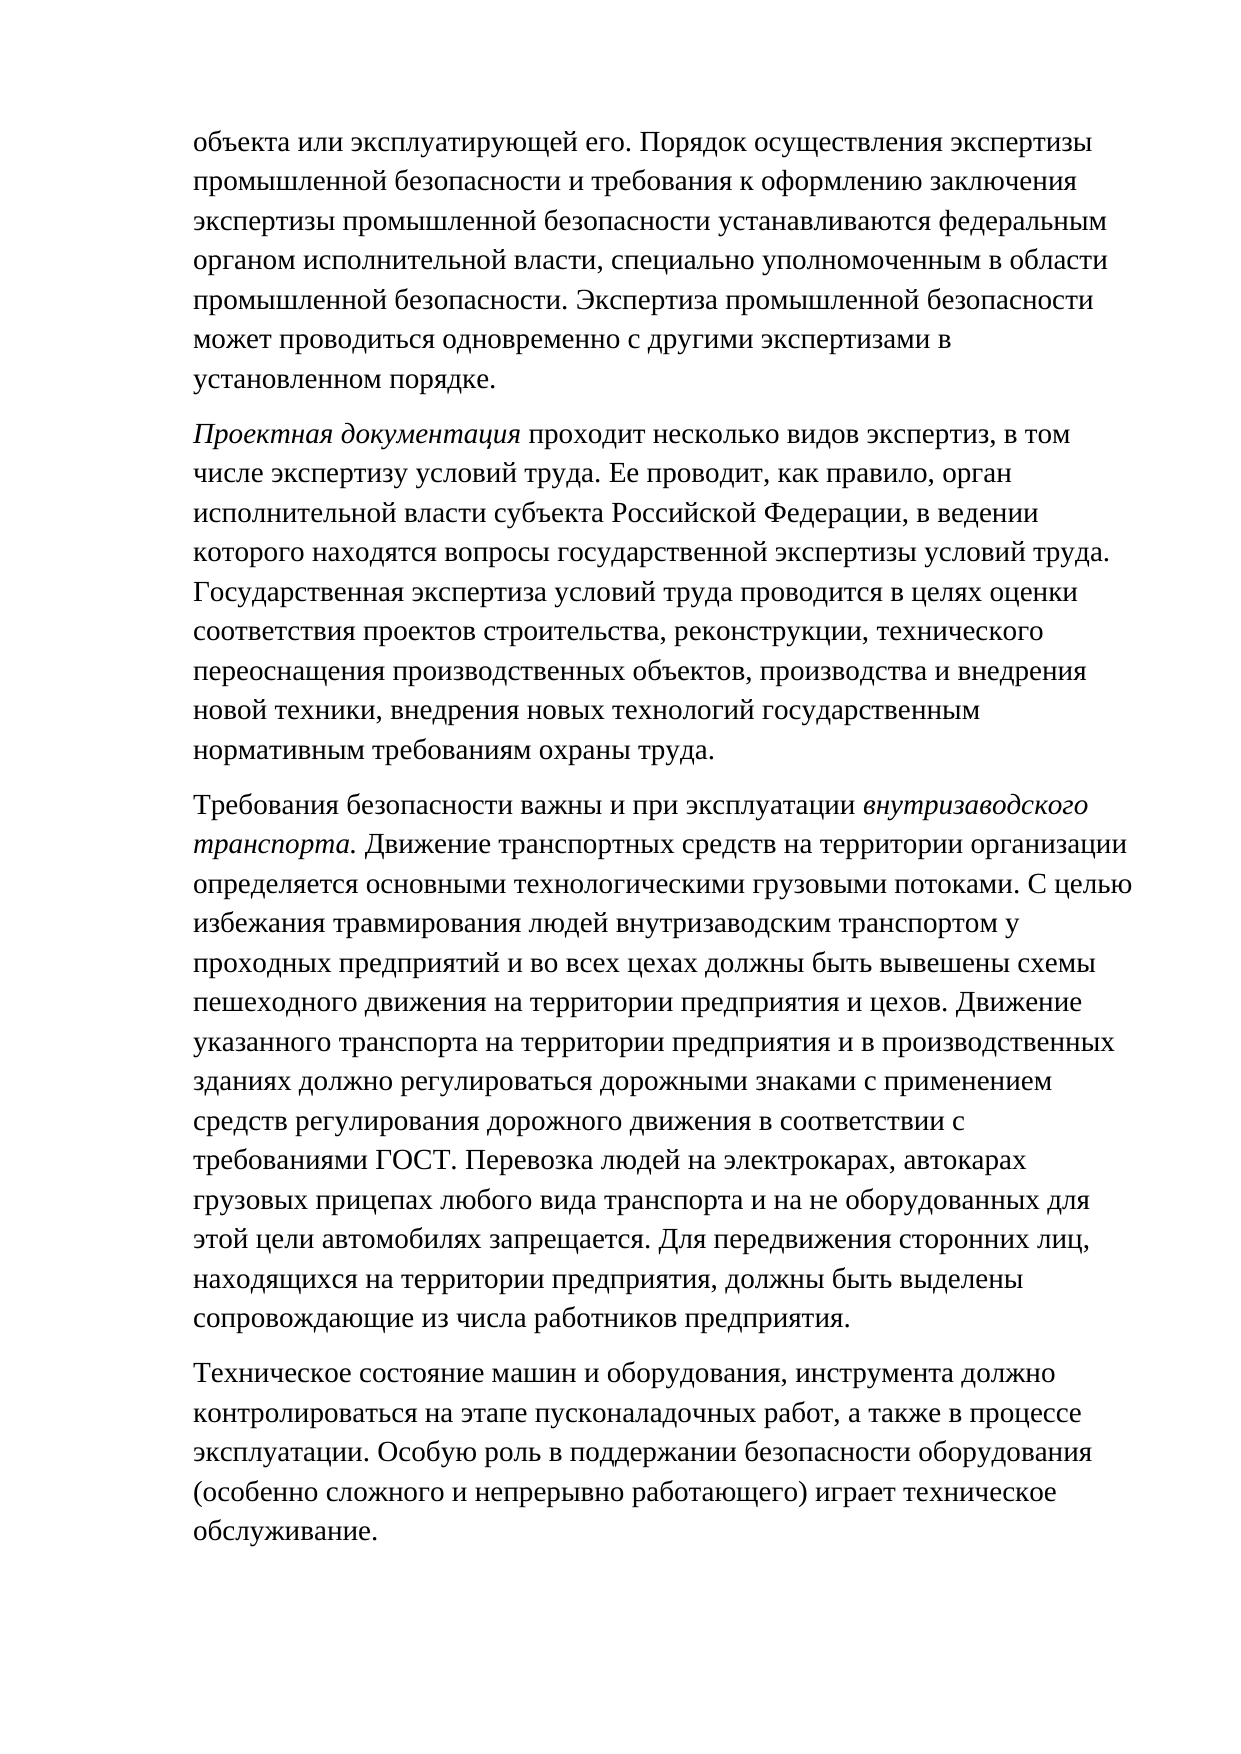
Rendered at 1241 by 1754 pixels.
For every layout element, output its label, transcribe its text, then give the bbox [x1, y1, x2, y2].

text Техническое состояние машин и оборудования, инструмента должно контролироваться на этапе пусконаладочных работ, а также в процессе эксплуатации. Особую роль в поддержании безопасности оборудования (особенно сложного и непрерывно работающего) играет техническое обслуживание. [193, 1349, 1136, 1547]
text Требования безопасности важны и при эксплуатации внутризаводского транспорта. Движение транспортных средств на территории организации определяется основными технологическими грузовыми потоками. С целью избежания травмирования людей внутризаводским транспортом у проходных предприятий и во всех цехах должны быть вывешены схемы пешеходного движения на территории предприятия и цехов. Движение указанного транспорта на территории предприятия и в производственных зданиях должно регулироваться дорожными знаками с применением средств регулирования дорожного движения в соответствии с требованиями ГОСТ. Перевозка людей на электрокарах, автокарах грузовых прицепах любого вида транспорта и на не оборудованных для этой цели автомобилях запрещается. Для передвижения сторонних лиц, находящихся на территории предприятия, должны быть выделены сопровождающие из числа работников предприятия. [193, 781, 1136, 1334]
text Проектная документация проходит несколько видов экспертиз, в том числе экспертизу условий труда. Ее проводит, как правило, орган исполнительной власти субъекта Российской Федерации, в ведении которого находятся вопросы государственной экспертизы условий труда. Государственная экспертиза условий труда проводится в целях оценки соответствия проектов строительства, реконструкции, технического переоснащения производственных объектов, производства и внедрения новой техники, внедрения новых технологий государственным нормативным требованиям охраны труда. [193, 410, 1136, 765]
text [193, 118, 1136, 394]
